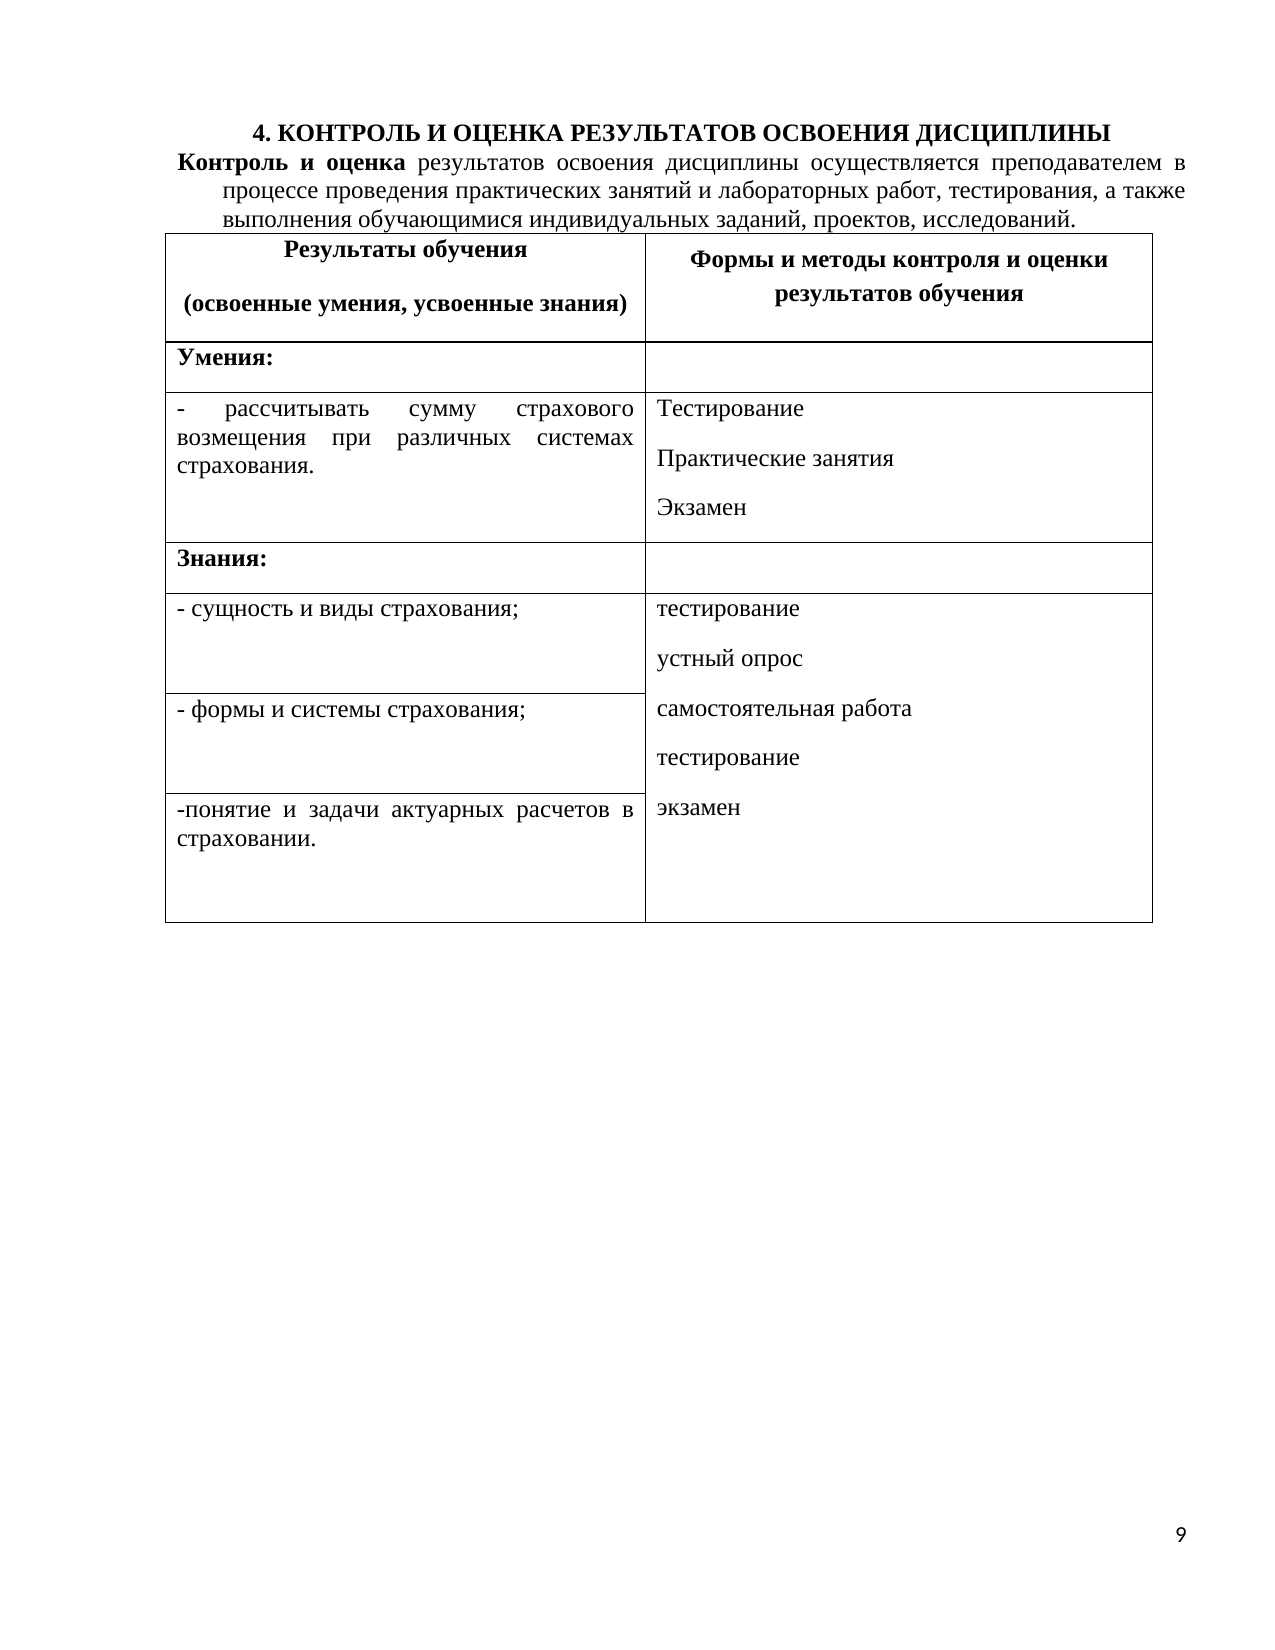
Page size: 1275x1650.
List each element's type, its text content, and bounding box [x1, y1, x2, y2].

table_cell Умения: [166, 343, 645, 392]
table_cell [646, 343, 1152, 392]
list Контроль и оценка результатов освоения дисциплины осуществляется преподавателем в процессе проведения практических занятий и лабораторных работ, тестирования, а также выполнения обучающимися индивидуальных заданий, проектов, исследований. [177, 147, 1186, 233]
table_cell -понятие и задачи актуарных расчетов в страховании. [166, 794, 645, 922]
table_cell Тестирование Практические занятия Экзамен [646, 393, 1152, 542]
table_header Результаты обучения (освоенные умения, усвоенные знания) [166, 234, 645, 341]
table_cell - формы и системы страхования; [166, 694, 645, 793]
table_cell - рассчитывать сумму страхового возмещения при различных системах страхования. [166, 393, 645, 542]
table_cell тестирование устный опрос самостоятельная работа тестирование экзамен [646, 594, 1152, 922]
list 4. Контроль и оценка результатов освоения Дисциплины [177, 118, 1186, 147]
table_cell [646, 543, 1152, 592]
table_cell Знания: [166, 543, 645, 592]
table_header Формы и методы контроля и оценки результатов обучения [646, 234, 1152, 341]
table_cell - сущность и виды страхования; [166, 594, 645, 693]
